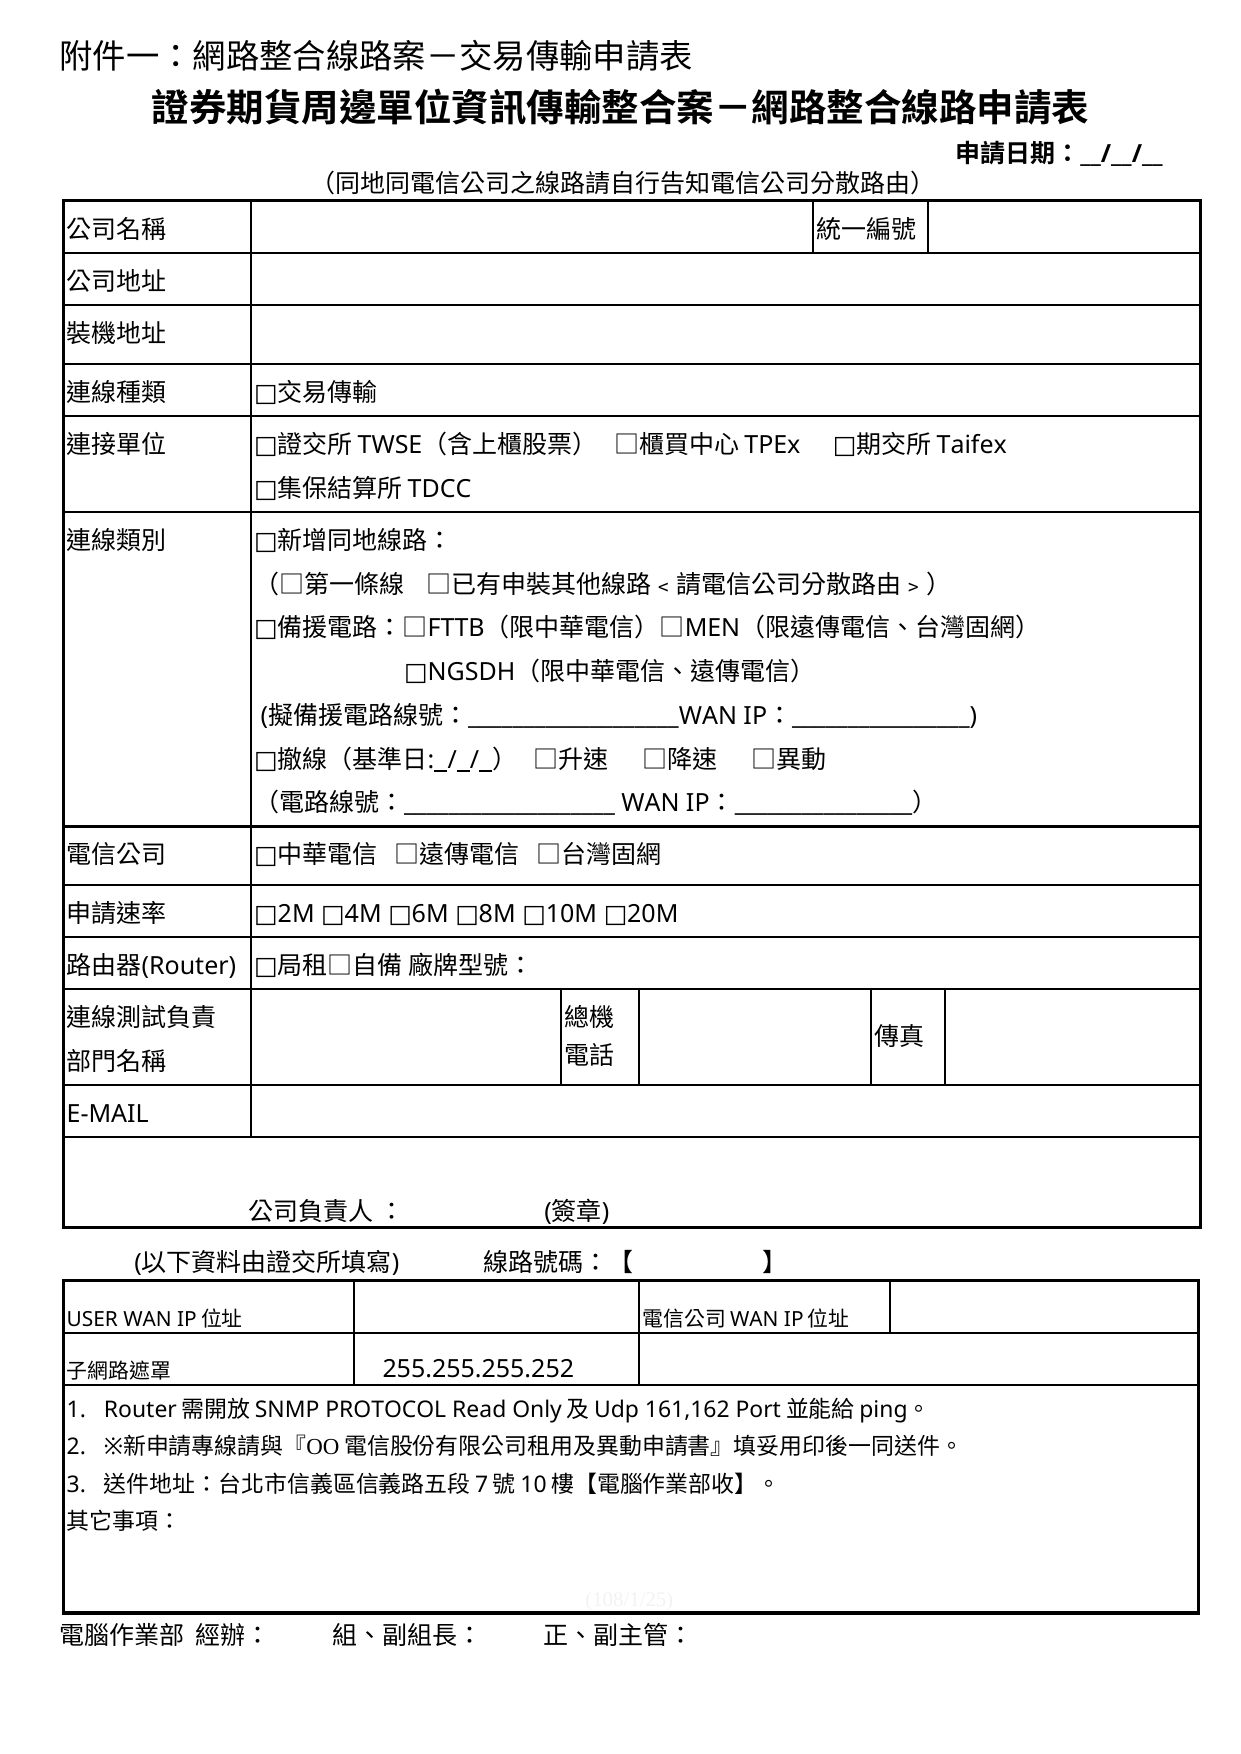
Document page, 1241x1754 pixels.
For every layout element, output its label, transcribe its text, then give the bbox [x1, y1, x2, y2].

table_cell Router需開放SNMP PROTOCOL Read Only及Udp 161,162 Port並能給ping。 ※新申請專線請與『OO電信股份有限公司租用及異動申請書』填妥用印後一同送件。 送件地址：台北市信義區信義路五段7號10樓【電腦作業部收】。 其它事項： (108/1/25) [65, 1386, 1197, 1611]
table_header [252, 202, 812, 252]
table_cell 255.255.255.252 [355, 1334, 638, 1384]
table_header 公司名稱 [65, 202, 250, 252]
text 附件一：網路整合線路案－交易傳輸申請表 [59, 29, 1181, 78]
table_cell 連線測試負責 部門名稱 [65, 990, 250, 1084]
table_cell □交易傳輸 [252, 365, 1199, 415]
table_cell □新增同地線路： （□第一條線 □已有申裝其他線路﹤請電信公司分散路由﹥） □備援電路：□FTTB（限中華電信）□MEN（限遠傳電信、台灣固網） □NGSDH（限中華電信、遠傳電信） (擬備援電路線號：___________________WAN IP：________________) □撤線（基準日: / / ） □升速 □降速 □異動 （電路線號：___________________ WAN IP：________________） [252, 513, 1199, 825]
table_header 統一編號 [814, 202, 927, 252]
table_cell 申請速率 [65, 886, 250, 936]
text 電腦作業部 經辦： 組、副組長： 正、副主管： [59, 1614, 1181, 1652]
table_cell [252, 1086, 1199, 1136]
table_cell 連線種類 [65, 365, 250, 415]
table_cell [252, 306, 1199, 363]
table_header 電信公司WAN IP位址 [640, 1282, 889, 1332]
table_cell 路由器(Router) [65, 938, 250, 988]
table_cell E-MAIL [65, 1086, 250, 1136]
table_cell 公司負責人 ： (簽章) [65, 1138, 1199, 1226]
table_cell 傳真 [872, 990, 944, 1084]
text (以下資料由證交所填寫) 線路號碼：【 】 [59, 1242, 1240, 1279]
table_cell [640, 1334, 1197, 1384]
table_cell 裝機地址 [65, 306, 250, 363]
text 證券期貨周邊單位資訊傳輸整合案－網路整合線路申請表 [59, 78, 1181, 132]
table_cell □2M □4M □6M □8M □10M □20M [252, 886, 1199, 936]
table_cell □證交所TWSE（含上櫃股票） □櫃買中心TPEx □期交所Taifex □集保結算所TDCC [252, 417, 1199, 511]
table_cell [640, 990, 870, 1084]
table_header [355, 1282, 638, 1332]
table_cell 子網路遮罩 [65, 1334, 353, 1384]
table_header [891, 1282, 1197, 1332]
text （同地同電信公司之線路請自行告知電信公司分散路由） [223, 169, 1181, 199]
table_cell 公司地址 [65, 254, 250, 304]
table_cell □中華電信 □遠傳電信 □台灣固網 [252, 828, 1199, 884]
table_cell [946, 990, 1199, 1084]
table_cell 連接單位 [65, 417, 250, 511]
text 申請日期：__/__/__ [360, 132, 1162, 169]
table_cell 電信公司 [65, 828, 250, 884]
table_header USER WAN IP位址 [65, 1282, 353, 1332]
table_cell 連線類別 [65, 513, 250, 825]
table_header [929, 202, 1199, 252]
table_cell □局租□自備 廠牌型號： [252, 938, 1199, 988]
table_cell [252, 990, 560, 1084]
table_cell [252, 254, 1199, 304]
table_cell 總機電話 [562, 990, 638, 1084]
